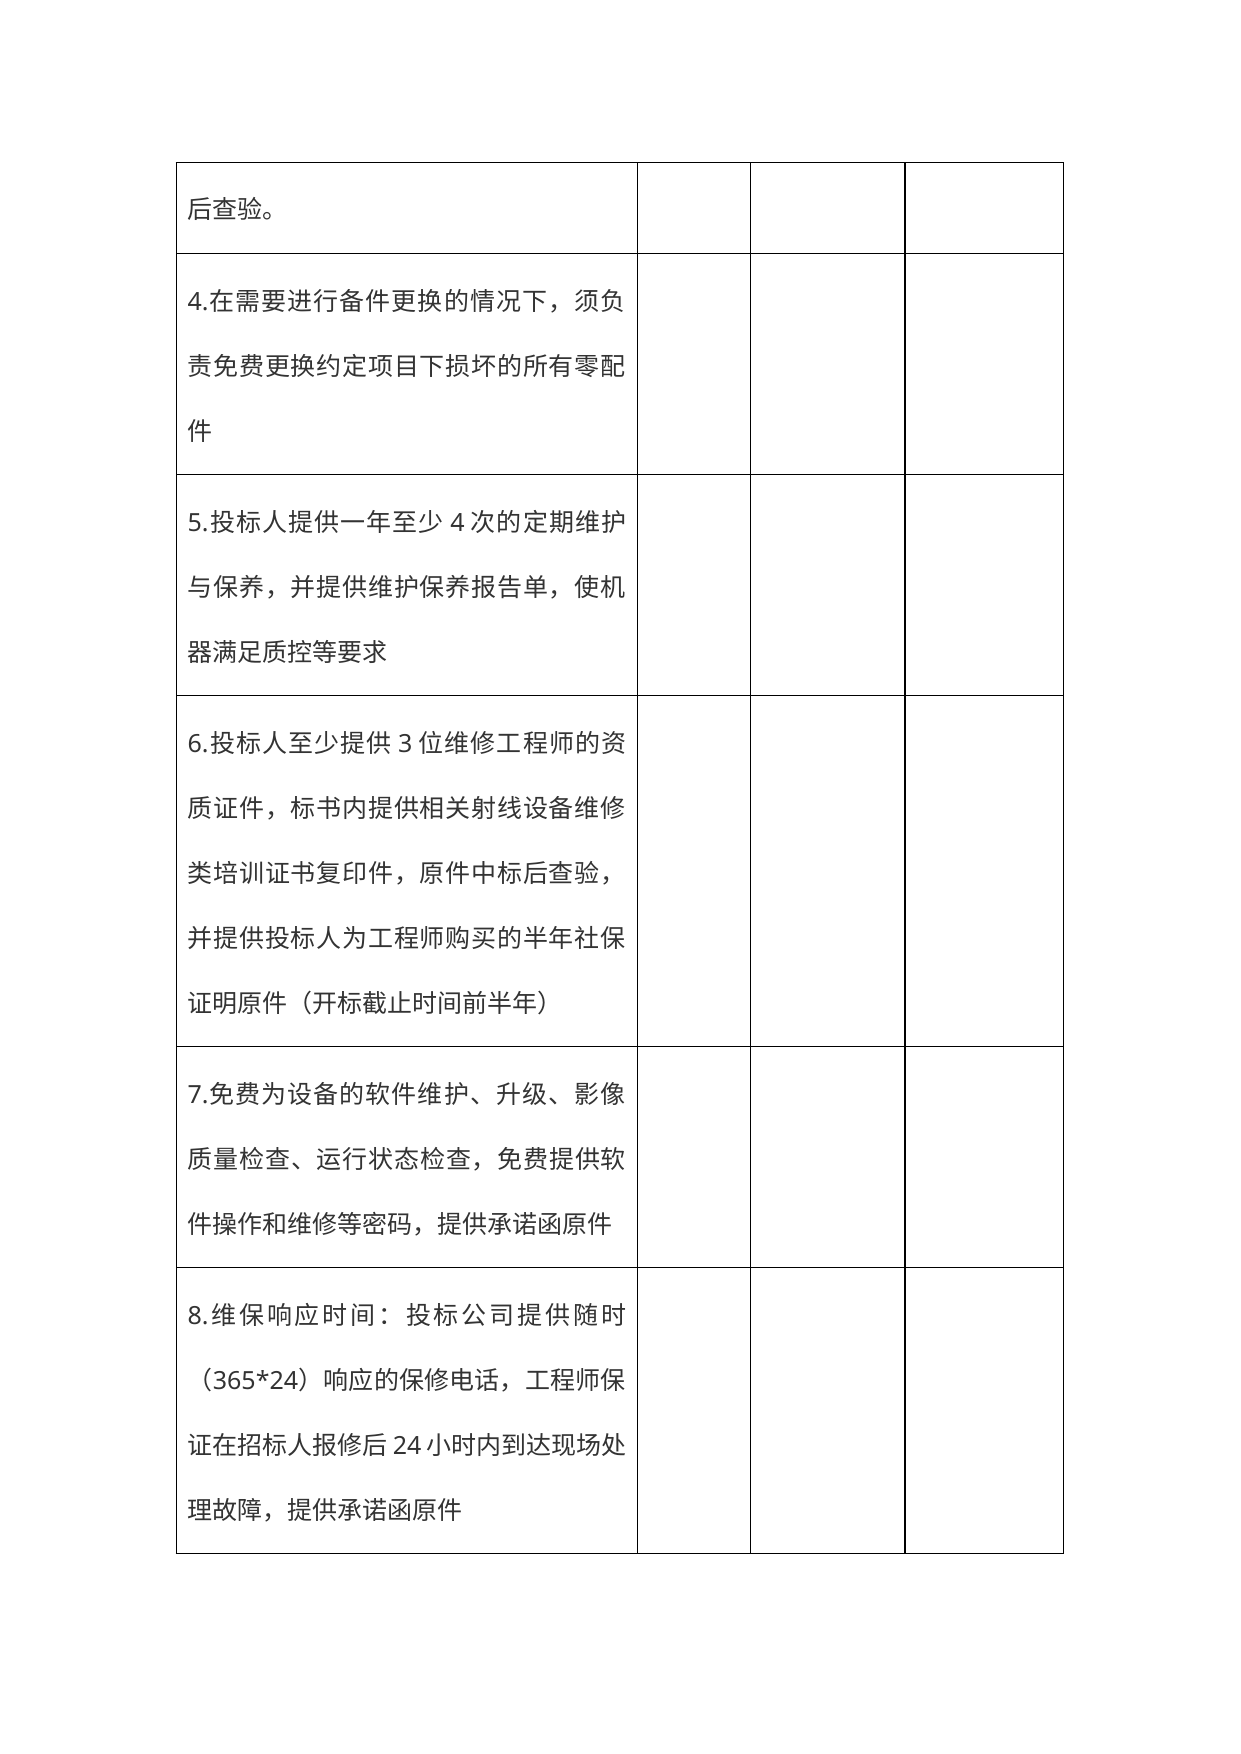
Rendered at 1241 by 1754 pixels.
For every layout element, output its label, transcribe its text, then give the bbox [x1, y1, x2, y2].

table_cell [638, 163, 750, 253]
table_cell 4.在需要进行备件更换的情况下，须负责免费更换约定项目下损坏的所有零配件 [177, 254, 637, 474]
table_cell [751, 475, 904, 695]
table_cell [638, 254, 750, 474]
table_cell [751, 254, 904, 474]
table_cell [638, 475, 750, 695]
table_cell 6.投标人至少提供3位维修工程师的资质证件，标书内提供相关射线设备维修类培训证书复印件，原件中标后查验，并提供投标人为工程师购买的半年社保证明原件（开标截止时间前半年） [177, 696, 637, 1046]
table_cell [638, 696, 750, 1046]
table_cell [906, 696, 1063, 1046]
table_cell [906, 1047, 1063, 1267]
table_cell [751, 163, 904, 253]
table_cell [177, 163, 637, 253]
table_cell 7.免费为设备的软件维护、升级、影像质量检查、运行状态检查，免费提供软件操作和维修等密码，提供承诺函原件 [177, 1047, 637, 1267]
table_cell [638, 1268, 750, 1553]
table_cell [751, 1047, 904, 1267]
table_cell 8.维保响应时间：投标公司提供随时（365*24）响应的保修电话，工程师保证在招标人报修后24小时内到达现场处理故障，提供承诺函原件 [177, 1268, 637, 1553]
table_cell [906, 254, 1063, 474]
table_cell [751, 1268, 904, 1553]
table_cell [638, 1047, 750, 1267]
table_cell [906, 163, 1063, 253]
table_cell [906, 1268, 1063, 1553]
table_cell 5.投标人提供一年至少4次的定期维护与保养，并提供维护保养报告单，使机器满足质控等要求 [177, 475, 637, 695]
table_cell [906, 475, 1063, 695]
table_cell [751, 696, 904, 1046]
